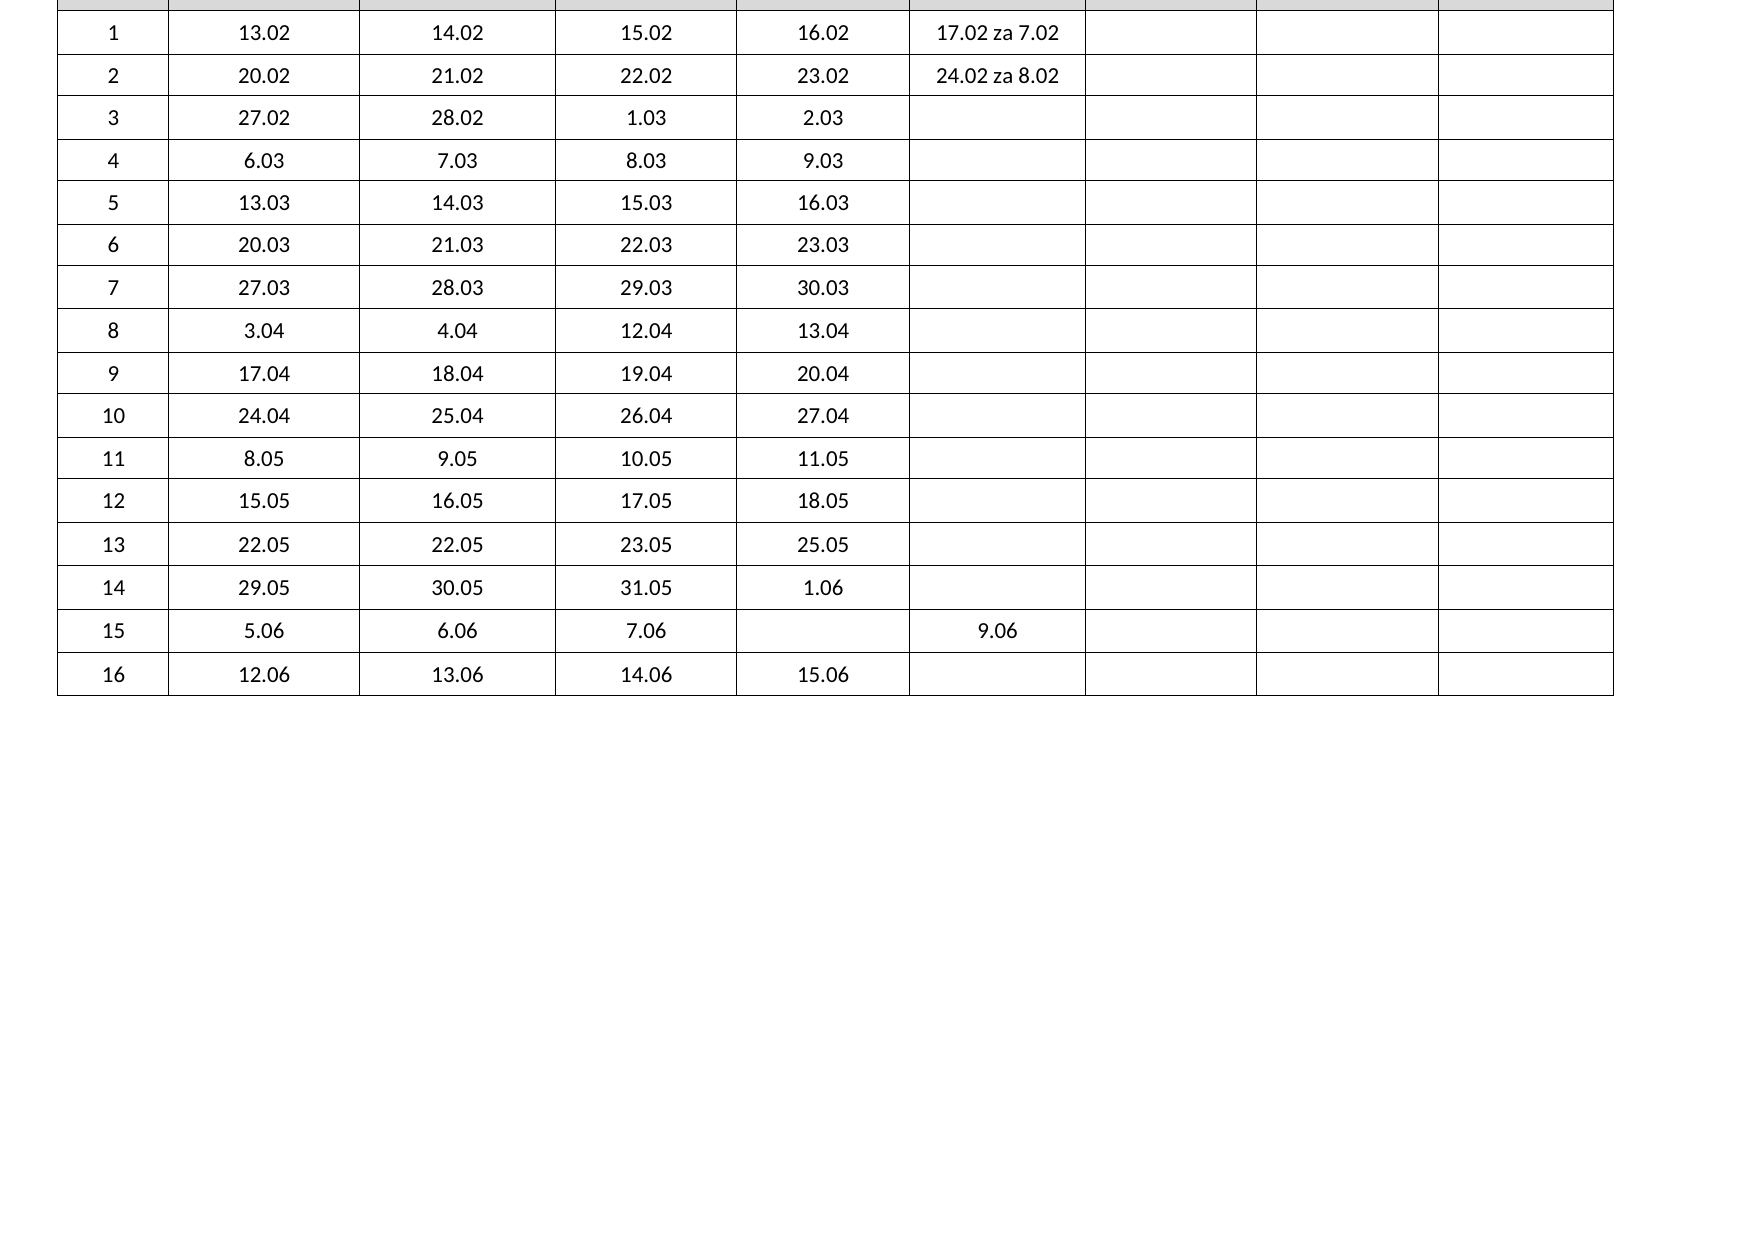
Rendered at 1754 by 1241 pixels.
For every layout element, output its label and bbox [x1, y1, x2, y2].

picture [0, 0, 1749, 875]
